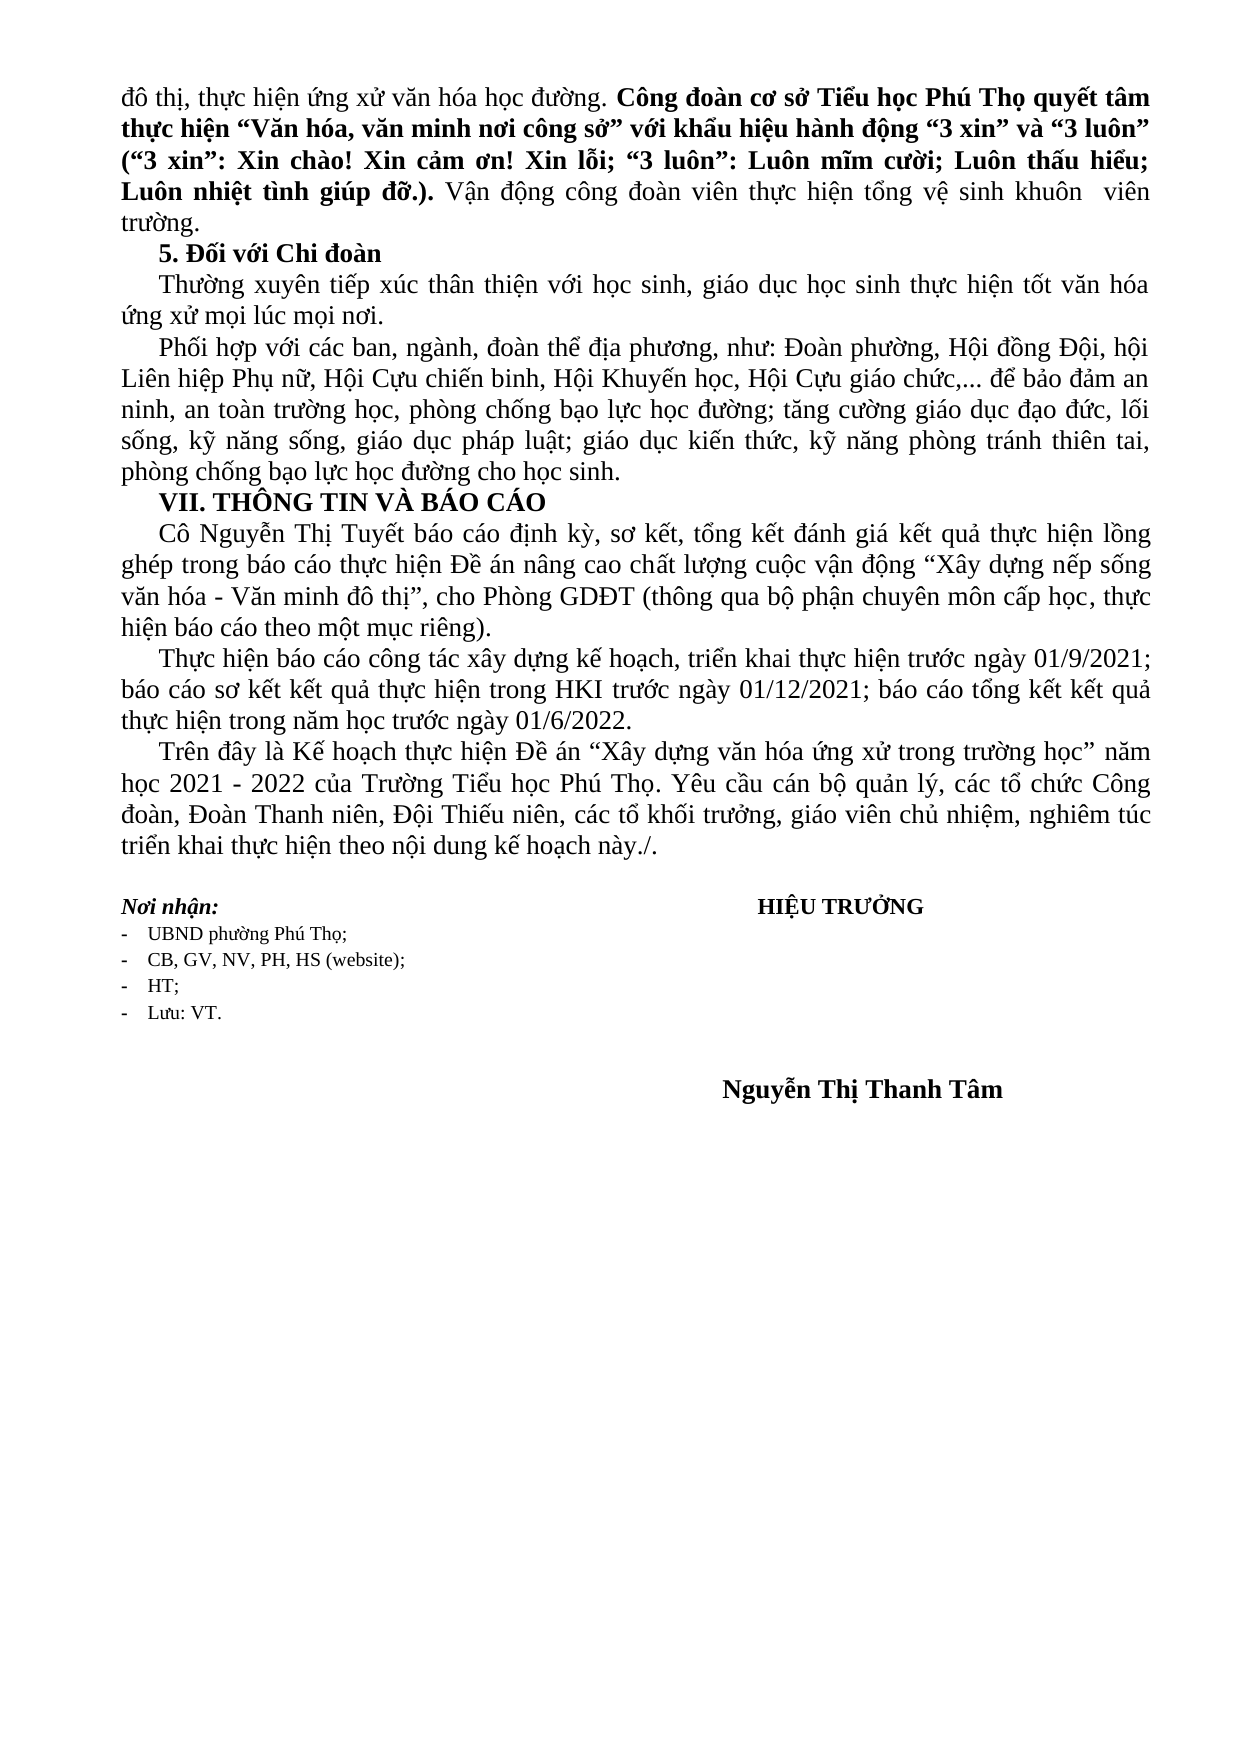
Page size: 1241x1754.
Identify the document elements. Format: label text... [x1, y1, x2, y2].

text 5. Đối với Chi đoàn [121, 237, 1151, 268]
list CB, GV, NV, PH, HS (website); [121, 945, 1151, 972]
text Nguyễn Thị Thanh Tâm [121, 1078, 1151, 1104]
text Phối hợp với các ban, ngành, đoàn thể địa phương, như: Đoàn phường, Hội đồng Đội, hội Liên hiệp Phụ nữ, Hội Cựu chiến binh, Hội Khuyến học, Hội Cựu giáo chức,... để bảo đảm an ninh, an toàn trường học, phòng chống bạo lực học đường; tăng cường giáo dục đạo đức, lối sống, kỹ năng sống, giáo dục pháp luật; giáo dục kiến thức, kỹ năng phòng tránh thiên tai, phòng chống bạo lực học đường cho học sinh. [121, 331, 1151, 486]
list UBND phường Phú Thọ; [121, 919, 1151, 945]
list Lưu: VT. [121, 998, 1151, 1025]
text Cô Nguyễn Thị Tuyết báo cáo định kỳ, sơ kết, tổng kết đánh giá kết quả thực hiện lồng ghép trong báo cáo thực hiện Đề án nâng cao chất lượng cuộc vận động “Xây dựng nếp sống văn hóa - Văn minh đô thị”, cho Phòng GDĐT (thông qua bộ phận chuyên môn cấp học, thực hiện báo cáo theo một mục riêng). [121, 517, 1151, 642]
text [121, 81, 1151, 237]
text VII. THÔNG TIN VÀ BÁO CÁO [158, 486, 1151, 517]
text Trên đây là Kế hoạch thực hiện Đề án “Xây dựng văn hóa ứng xử trong trường học” năm học 2021 - 2022 của Trường Tiểu học Phú Thọ. Yêu cầu cán bộ quản lý, các tổ chức Công đoàn, Đoàn Thanh niên, Đội Thiếu niên, các tổ khối trưởng, giáo viên chủ nhiệm, nghiêm túc triển khai thực hiện theo nội dung kế hoạch này./. [121, 736, 1151, 860]
list HT; [121, 972, 1151, 998]
text Thường xuyên tiếp xúc thân thiện với học sinh, giáo dục học sinh thực hiện tốt văn hóa ứng xử mọi lúc mọi nơi. [121, 268, 1151, 331]
text Thực hiện báo cáo công tác xây dựng kế hoạch, triển khai thực hiện trước ngày 01/9/2021; báo cáo sơ kết kết quả thực hiện trong HKI trước ngày 01/12/2021; báo cáo tổng kết kết quả thực hiện trong năm học trước ngày 01/6/2022. [121, 642, 1151, 736]
text Nơi nhận: HIỆU TRƯỞNG [121, 896, 1151, 919]
